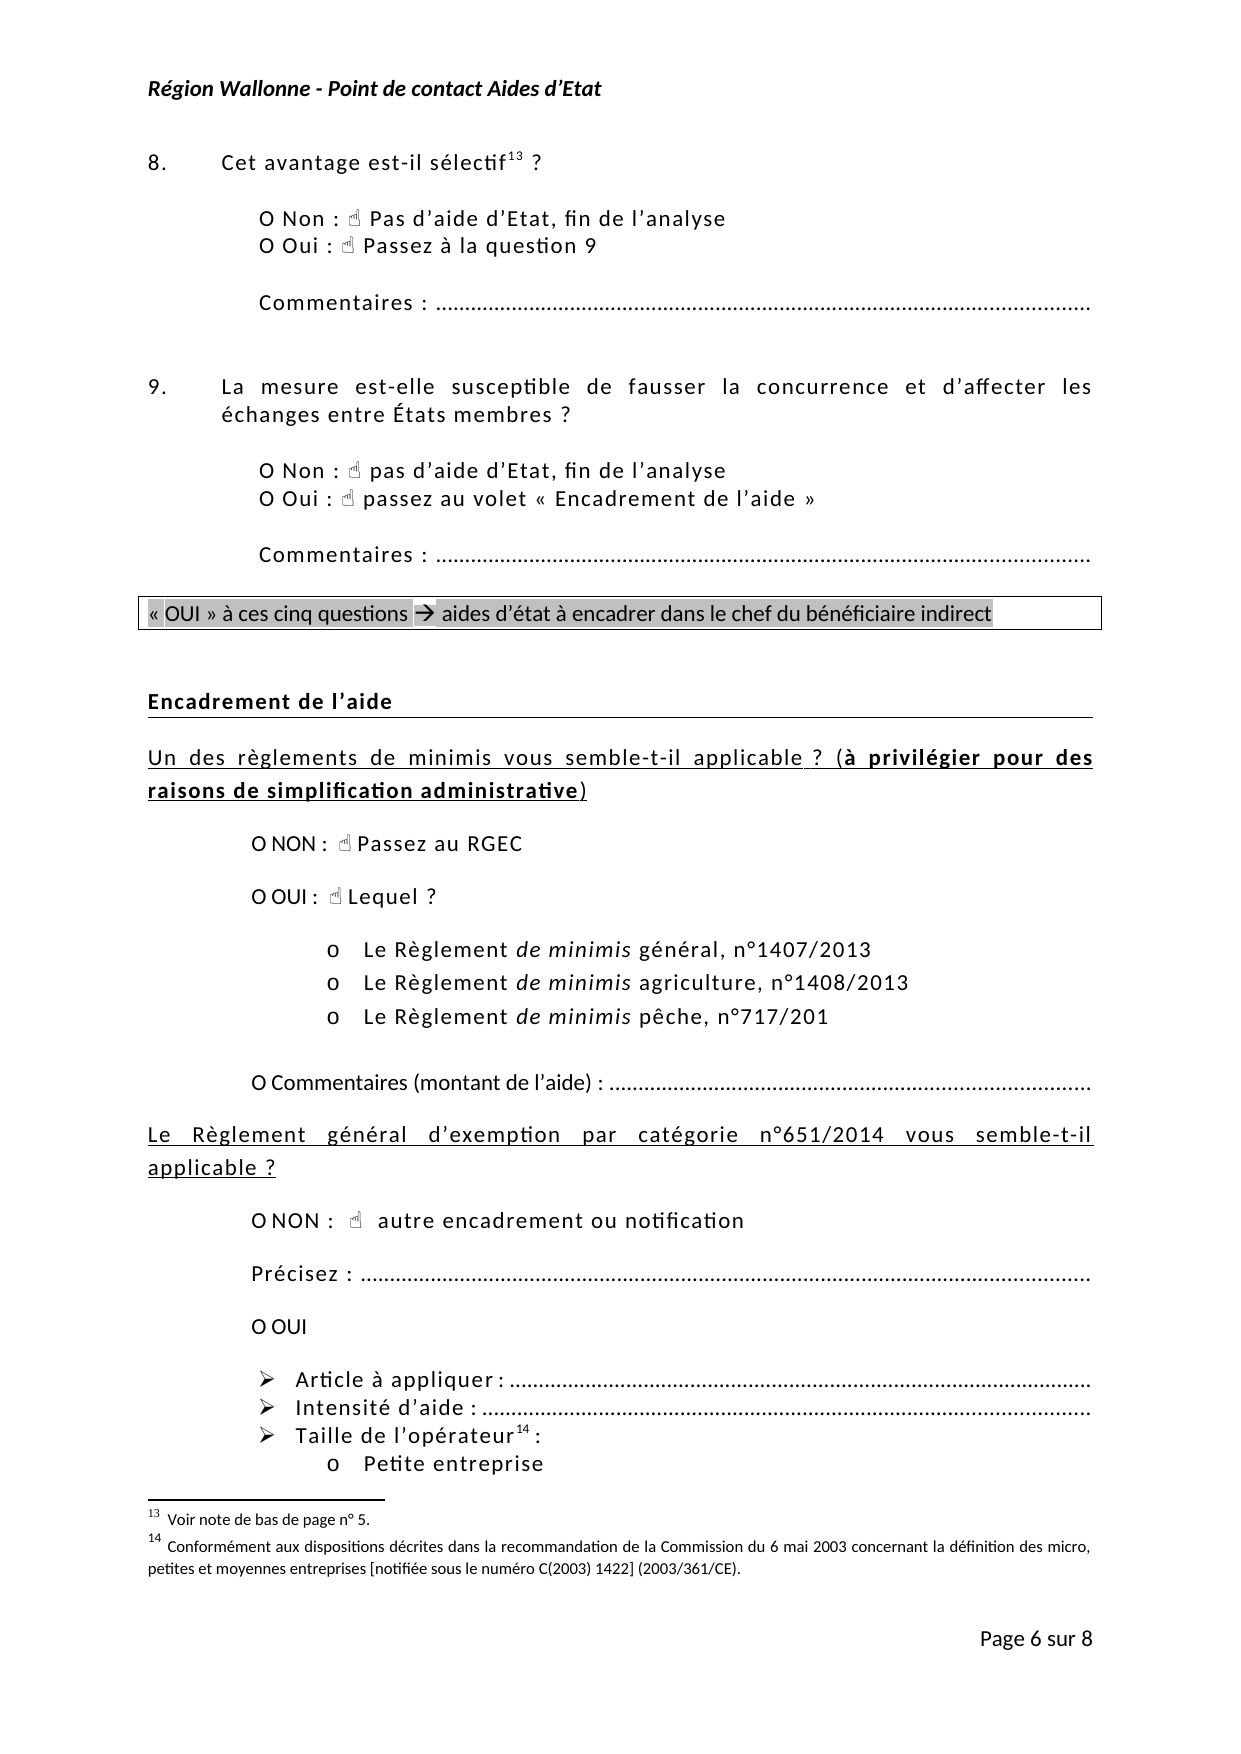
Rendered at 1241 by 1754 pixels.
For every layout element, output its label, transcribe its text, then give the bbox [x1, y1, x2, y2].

text O Commentaires (montant de l’aide) : [251, 1068, 1093, 1096]
text O NON : Passez au RGEC [251, 829, 1093, 857]
text Un des règlements de minimis vous semble-t-il applicable ? (à privilégier pour des raisons de simplification administrative) [148, 769, 1093, 804]
list O Oui : Passez à la question 9 [259, 232, 1093, 260]
list Taille de l’opérateur : [258, 1421, 1093, 1449]
list Cet avantage est-il sélectif ? [148, 148, 1093, 176]
list Article à appliquer : [258, 1365, 1093, 1393]
text Un des règlements de minimis vous semble-t-il applicable ? (à privilégier pour des raisons de simplification administrative) [148, 743, 1093, 768]
text O NON : autre encadrement ou notification [251, 1206, 1093, 1234]
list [259, 204, 1093, 232]
text O OUI : Lequel ? [251, 882, 1093, 910]
list O Oui : passez au volet « Encadrement de l’aide » [259, 484, 1093, 512]
text Encadrement de l’aide [148, 687, 1093, 717]
text Précisez : [251, 1259, 1093, 1287]
list Commentaires : [259, 540, 1093, 568]
text Le Règlement général d’exemption par catégorie n°651/2014 vous semble-t-il applicable ? [148, 1121, 1093, 1145]
list Intensité d’aide : [258, 1393, 1093, 1421]
list Petite entreprise [326, 1449, 1093, 1478]
text Le Règlement général d’exemption par catégorie n°651/2014 vous semble-t-il applicable ? [148, 1146, 1093, 1181]
list Le Règlement de minimis pêche, n°717/201 [326, 1002, 1093, 1031]
list Commentaires : [259, 288, 1093, 316]
list O Non : pas d’aide d’Etat, fin de l’analyse [259, 456, 1093, 484]
list Le Règlement de minimis agriculture, n°1408/2013 [326, 968, 1093, 997]
text O OUI [251, 1312, 1093, 1340]
list Le Règlement de minimis général, n°1407/2013 [326, 935, 1093, 964]
text « OUI » à ces cinq questions aides d’état à encadrer dans le chef du bénéficiaire indirect [139, 597, 1101, 629]
list La mesure est-elle susceptible de fausser la concurrence et d’affecter les échanges entre États membres ? [148, 372, 1093, 428]
